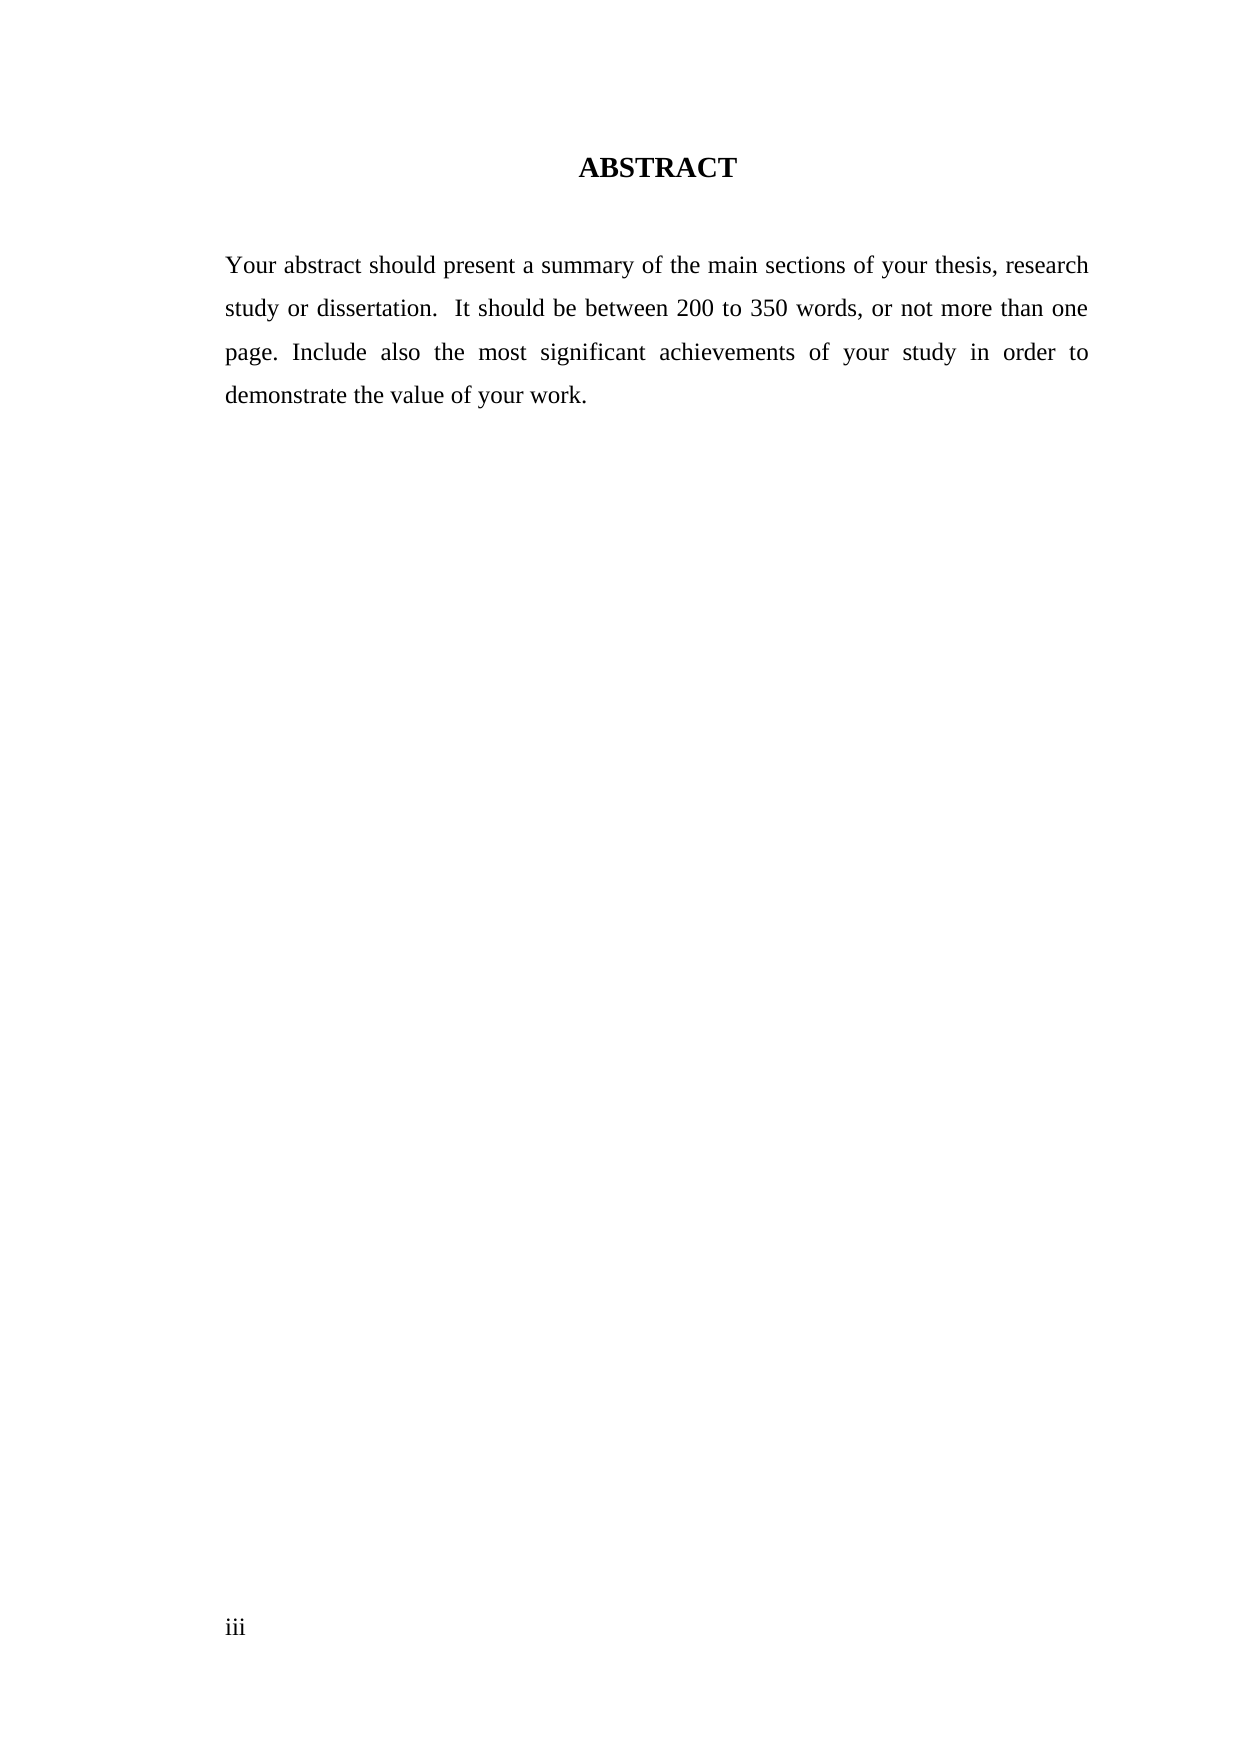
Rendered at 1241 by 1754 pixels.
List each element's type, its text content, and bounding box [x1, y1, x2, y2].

subtitle ABSTRACT [225, 150, 1090, 183]
text Your abstract should present a summary of the main sections of your thesis, research study or dissertation. It should be between 200 to 350 words, or not more than one page. Include also the most significant achievements of your study in order to demonstrate the value of your work. [225, 250, 1090, 408]
